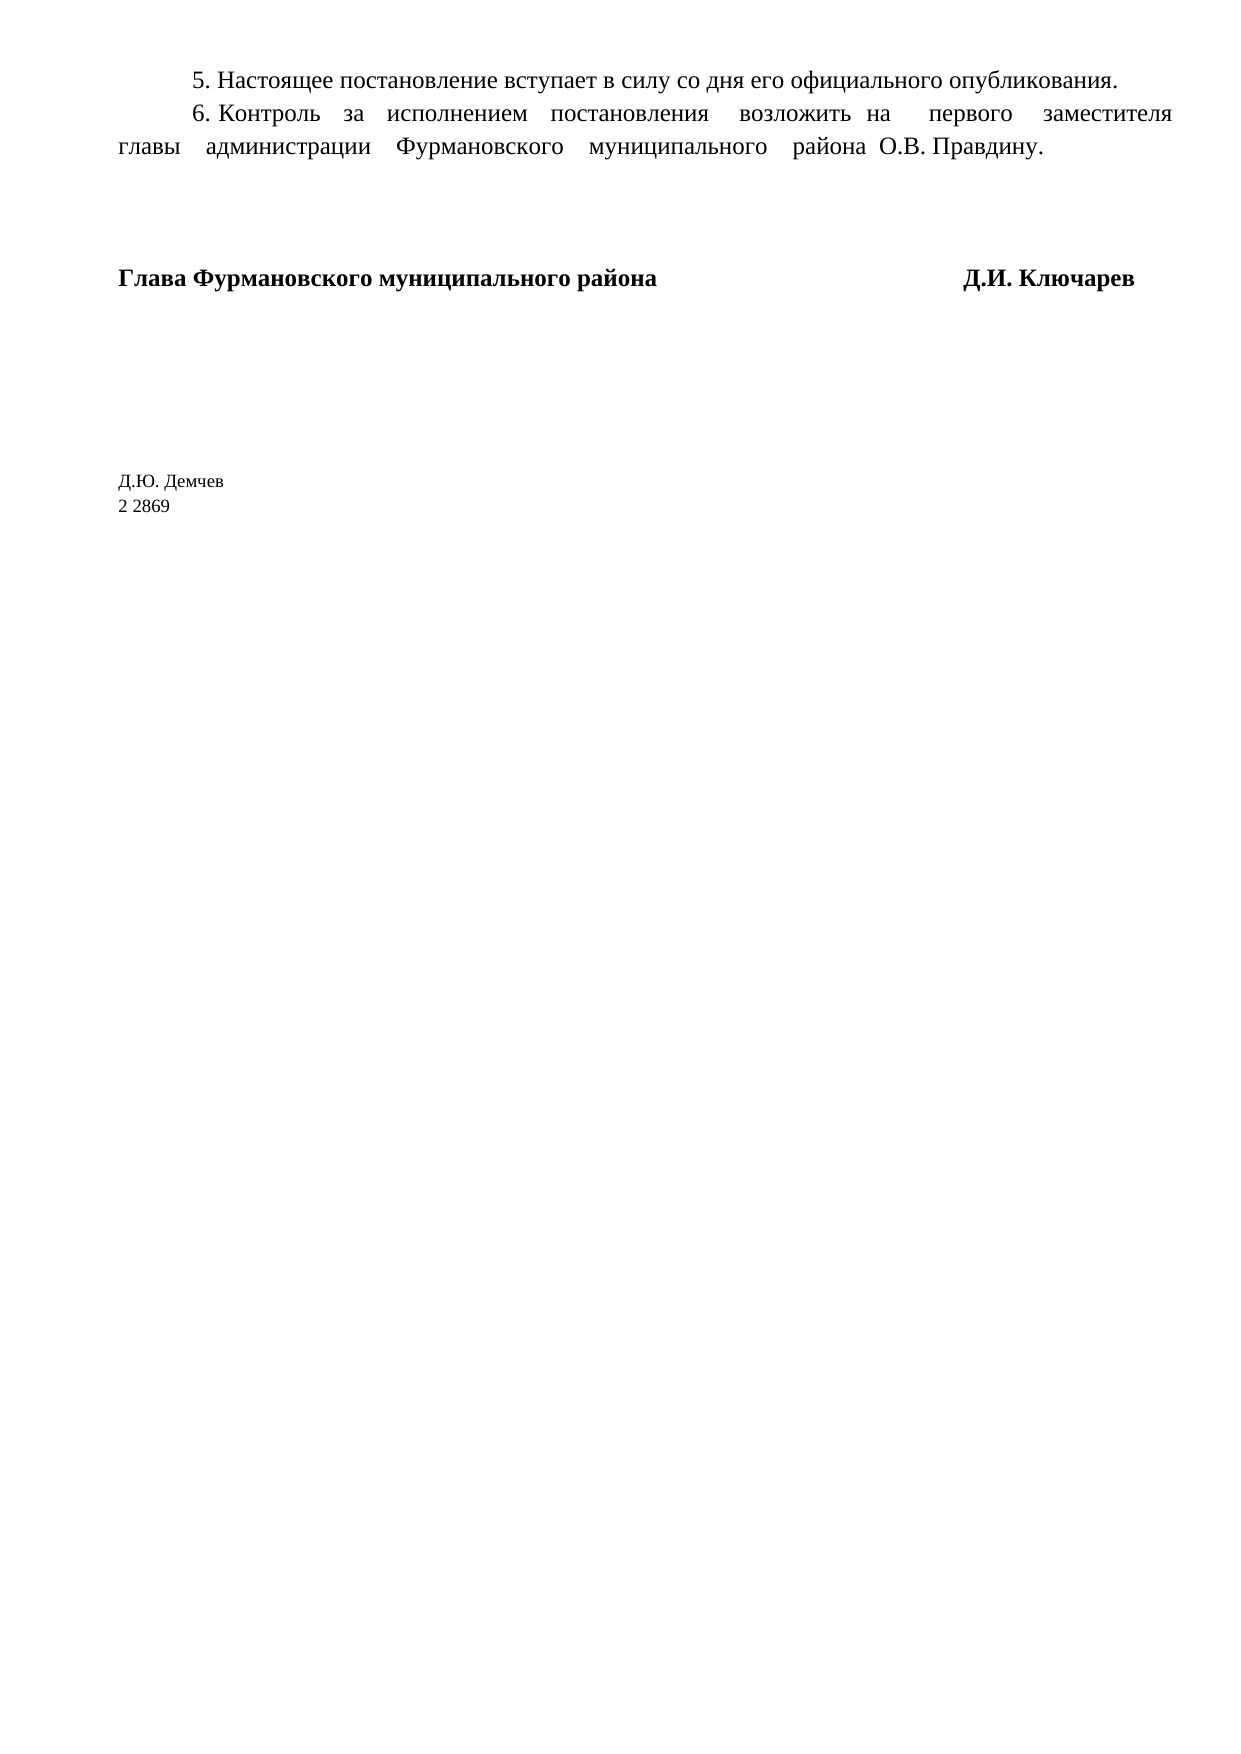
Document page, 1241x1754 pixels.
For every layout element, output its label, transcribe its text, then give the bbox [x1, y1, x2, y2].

text 2 2869 [118, 494, 1175, 516]
text Глава Фурмановского муниципального района Д.И. Ключарев [118, 263, 1175, 292]
text 5. Настоящее постановление вступает в силу со дня его официального опубликования. [118, 65, 1175, 94]
text 6. Контроль за исполнением постановления возложить на первого заместителя главы администрации Фурмановского муниципального района О.В. Правдину. [118, 98, 1175, 160]
text Д.Ю. Демчев [118, 470, 1175, 491]
